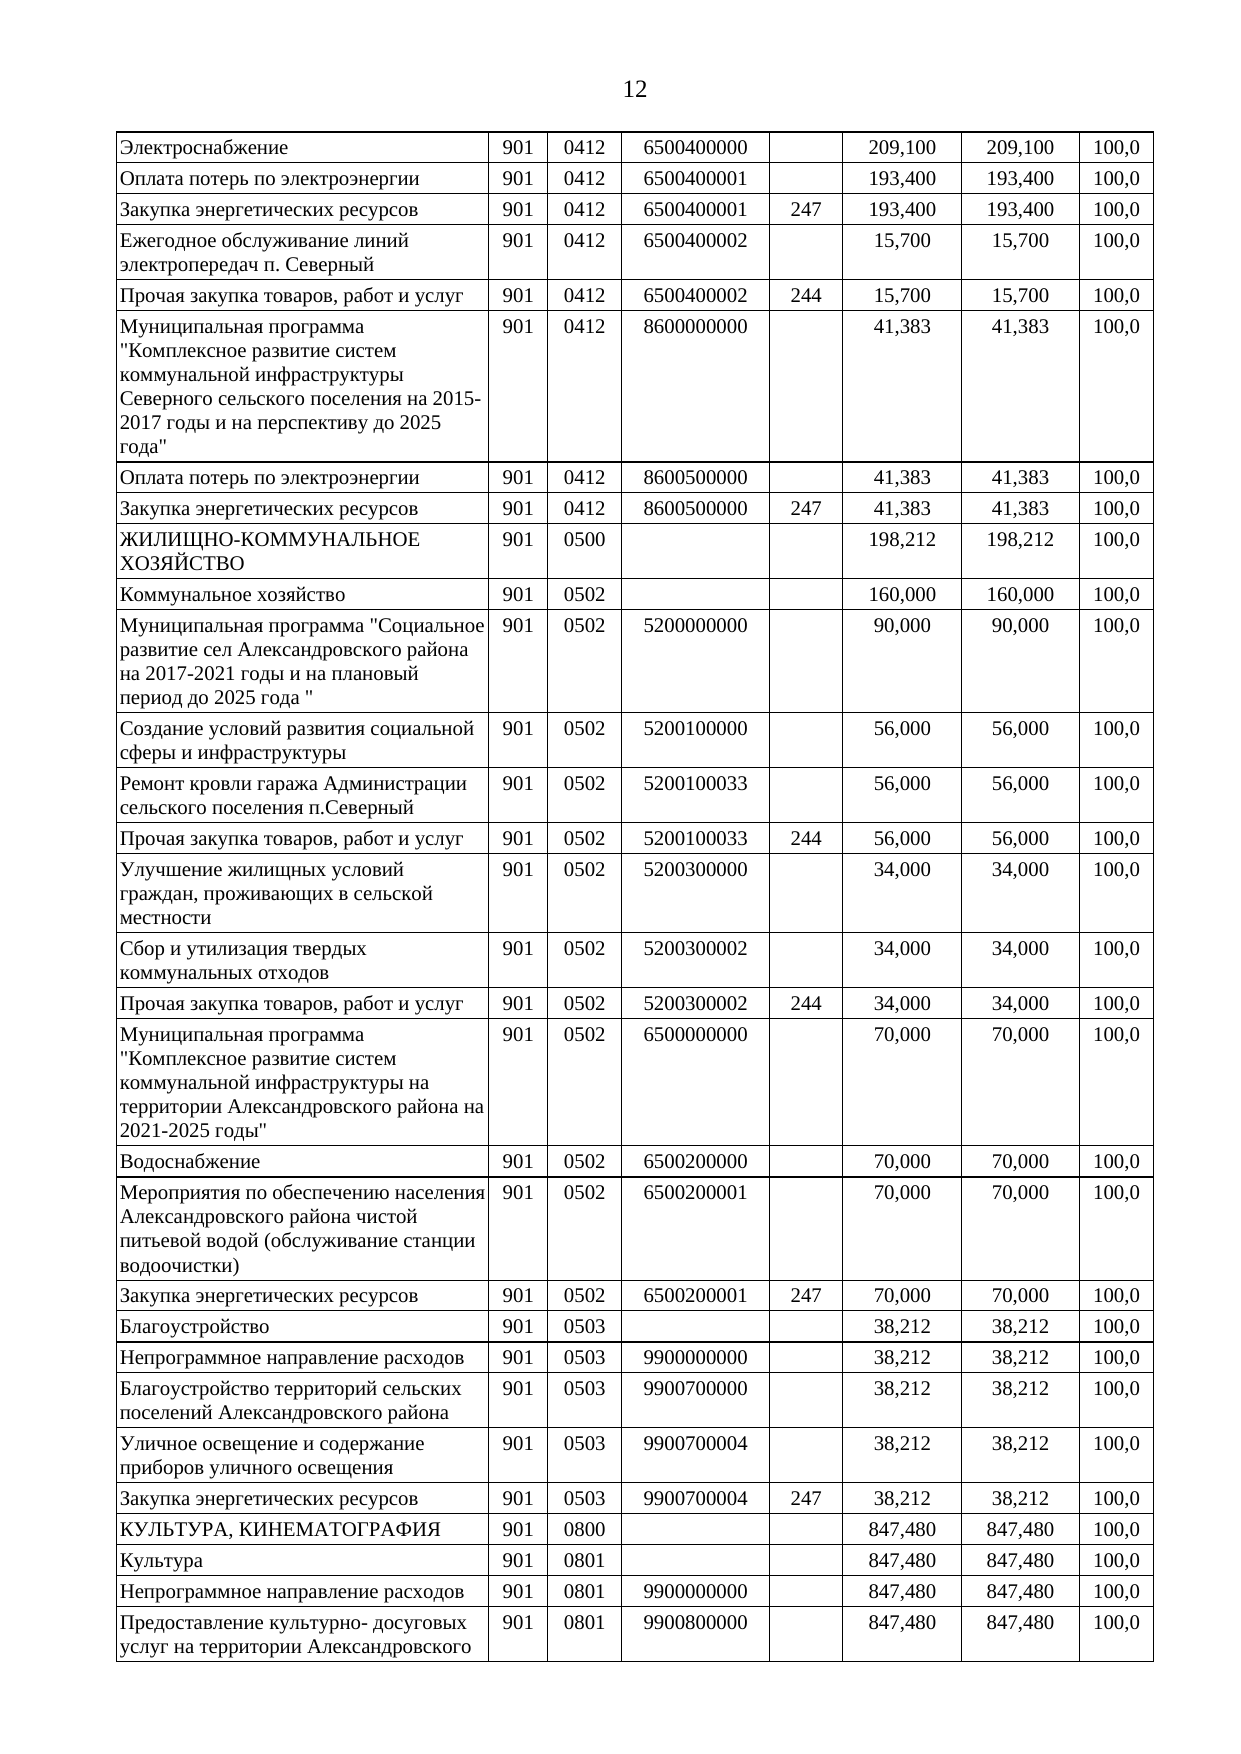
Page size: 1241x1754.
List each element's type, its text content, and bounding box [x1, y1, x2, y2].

table_cell 0502 [548, 988, 621, 1018]
table_cell 5200300002 [622, 988, 769, 1018]
table_cell 34,000 [962, 988, 1079, 1018]
table_cell 0412 [548, 493, 621, 523]
table_cell 70,000 [843, 1281, 961, 1310]
table_cell 901 [489, 713, 547, 767]
table_cell 100,0 [1080, 1343, 1153, 1372]
table_cell 901 [489, 1146, 547, 1176]
table_cell 0412 [548, 463, 621, 492]
table_cell 70,000 [962, 1019, 1079, 1145]
table_cell 6500200001 [622, 1281, 769, 1310]
table_cell 6500400000 [622, 133, 769, 162]
table_cell 0412 [548, 163, 621, 193]
table_cell 100,0 [1080, 1146, 1153, 1176]
table_cell 100,0 [1080, 463, 1153, 492]
table_cell 6500400001 [622, 163, 769, 193]
table_cell [770, 524, 842, 578]
table_cell 901 [489, 194, 547, 224]
table_cell 193,400 [962, 194, 1079, 224]
table_cell 244 [770, 988, 842, 1018]
table_cell [770, 713, 842, 767]
table_cell 0412 [548, 311, 621, 461]
table_cell 15,700 [962, 225, 1079, 279]
table_cell 56,000 [962, 768, 1079, 822]
table_cell Уличное освещение и содержание приборов уличного освещения [117, 1428, 488, 1482]
table_cell 8600500000 [622, 493, 769, 523]
table_cell 38,212 [962, 1483, 1079, 1513]
table_cell 9900000000 [622, 1576, 769, 1606]
table_cell 15,700 [843, 280, 961, 310]
table_cell 38,212 [843, 1373, 961, 1427]
table_cell 100,0 [1080, 1281, 1153, 1310]
table_cell 901 [489, 579, 547, 609]
table_cell 0502 [548, 933, 621, 987]
table_cell Оплата потерь по электроэнергии [117, 163, 488, 193]
table_cell 70,000 [962, 1178, 1079, 1279]
table_cell [770, 133, 842, 162]
table_cell [770, 768, 842, 822]
table_cell Прочая закупка товаров, работ и услуг [117, 280, 488, 310]
table_cell 56,000 [843, 768, 961, 822]
table_cell КУЛЬТУРА, КИНЕМАТОГРАФИЯ [117, 1514, 488, 1544]
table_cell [117, 1607, 488, 1661]
table_cell Закупка энергетических ресурсов [117, 1483, 488, 1513]
table_cell 70,000 [962, 1281, 1079, 1310]
table_cell [770, 463, 842, 492]
table_cell 901 [489, 988, 547, 1018]
table_cell 901 [489, 133, 547, 162]
table_cell Непрограммное направление расходов [117, 1576, 488, 1606]
table_cell Ежегодное обслуживание линий электропередач п. Северный [117, 225, 488, 279]
table_cell 0502 [548, 1281, 621, 1310]
table_cell 38,212 [962, 1311, 1079, 1341]
table_cell [622, 1514, 769, 1544]
table_cell 100,0 [1080, 225, 1153, 279]
table_cell 6500400002 [622, 225, 769, 279]
table_cell Непрограммное направление расходов [117, 1343, 488, 1372]
table_cell 100,0 [1080, 1019, 1153, 1145]
table_cell 56,000 [843, 823, 961, 853]
table_cell ЖИЛИЩНО-КОММУНАЛЬНОЕ ХОЗЯЙСТВО [117, 524, 488, 578]
table_cell 100,0 [1080, 1178, 1153, 1279]
table_cell [770, 1146, 842, 1176]
table_cell Благоустройство территорий сельских поселений Александровского района [117, 1373, 488, 1427]
table_cell 34,000 [843, 854, 961, 932]
table_cell 100,0 [1080, 1483, 1153, 1513]
table_cell 0503 [548, 1373, 621, 1427]
table_cell 34,000 [843, 988, 961, 1018]
table_cell 9900700004 [622, 1428, 769, 1482]
table_cell 244 [770, 280, 842, 310]
table_cell 8600000000 [622, 311, 769, 461]
table_cell 70,000 [962, 1146, 1079, 1176]
table_cell 15,700 [962, 280, 1079, 310]
table_cell Муниципальная программа "Комплексное развитие систем коммунальной инфраструктуры Северного сельского поселения на 2015- 2017 годы и на перспективу до 2025 года" [117, 311, 488, 461]
table_cell Сбор и утилизация твердых коммунальных отходов [117, 933, 488, 987]
table_cell 41,383 [962, 493, 1079, 523]
table_cell Оплата потерь по электроэнергии [117, 463, 488, 492]
table_cell 0503 [548, 1343, 621, 1372]
table_cell [622, 1311, 769, 1341]
table_cell 901 [489, 823, 547, 853]
table_cell 100,0 [1080, 988, 1153, 1018]
table_cell 901 [489, 1483, 547, 1513]
table_cell 0801 [548, 1607, 621, 1661]
table_cell Прочая закупка товаров, работ и услуг [117, 988, 488, 1018]
table_cell 56,000 [962, 713, 1079, 767]
table_cell Прочая закупка товаров, работ и услуг [117, 823, 488, 853]
table_cell 70,000 [843, 1178, 961, 1279]
table_cell 38,212 [843, 1311, 961, 1341]
table_cell 100,0 [1080, 1576, 1153, 1606]
table_cell 0502 [548, 854, 621, 932]
table_cell 847,480 [962, 1607, 1079, 1661]
table_cell 5200000000 [622, 610, 769, 712]
table_cell 198,212 [962, 524, 1079, 578]
table_cell 901 [489, 1178, 547, 1279]
table_cell 160,000 [843, 579, 961, 609]
table_cell 901 [489, 225, 547, 279]
table_cell Муниципальная программа "Социальное развитие сел Александровского района на 2017-2021 годы и на плановый период до 2025 года " [117, 610, 488, 712]
table_cell 90,000 [962, 610, 1079, 712]
table_cell 5200100000 [622, 713, 769, 767]
table_cell 901 [489, 1428, 547, 1482]
table_cell Мероприятия по обеспечению населения Александровского района чистой питьевой водой (обслуживание станции водоочистки) [117, 1178, 488, 1279]
table_cell 100,0 [1080, 524, 1153, 578]
table_cell 100,0 [1080, 1545, 1153, 1575]
table_cell 100,0 [1080, 280, 1153, 310]
table_cell [770, 1343, 842, 1372]
table_cell [770, 311, 842, 461]
table_cell 0412 [548, 194, 621, 224]
table_cell 901 [489, 1311, 547, 1341]
table_cell 5200100033 [622, 768, 769, 822]
table_cell 0502 [548, 713, 621, 767]
table_cell 100,0 [1080, 1514, 1153, 1544]
table_cell 56,000 [843, 713, 961, 767]
table_cell 9900800000 [622, 1607, 769, 1661]
table_cell 0502 [548, 1146, 621, 1176]
table_cell 9900700000 [622, 1373, 769, 1427]
table_cell 901 [489, 163, 547, 193]
table_cell 0503 [548, 1483, 621, 1513]
table_cell 100,0 [1080, 579, 1153, 609]
table_cell Муниципальная программа "Комплексное развитие систем коммунальной инфраструктуры на территории Александровского района на 2021-2025 годы" [117, 1019, 488, 1145]
table_cell 0500 [548, 524, 621, 578]
table_cell 901 [489, 610, 547, 712]
table_cell 100,0 [1080, 194, 1153, 224]
table_cell Электроснабжение [117, 133, 488, 162]
table_cell Благоустройство [117, 1311, 488, 1341]
table_cell 8600500000 [622, 463, 769, 492]
table_cell 41,383 [843, 493, 961, 523]
table_cell 0412 [548, 133, 621, 162]
table_cell 0801 [548, 1545, 621, 1575]
table_cell 901 [489, 1373, 547, 1427]
table_cell 6500200001 [622, 1178, 769, 1279]
table_cell 901 [489, 311, 547, 461]
table_cell 34,000 [962, 933, 1079, 987]
table_cell 70,000 [843, 1019, 961, 1145]
table_cell [770, 1311, 842, 1341]
table_cell [770, 854, 842, 932]
table_cell 34,000 [962, 854, 1079, 932]
table_cell [770, 1178, 842, 1279]
table_cell 41,383 [843, 463, 961, 492]
table_cell 0800 [548, 1514, 621, 1544]
table_cell 100,0 [1080, 1607, 1153, 1661]
table_cell 0502 [548, 1178, 621, 1279]
table_cell 901 [489, 493, 547, 523]
table_cell 34,000 [843, 933, 961, 987]
table_cell 847,480 [843, 1607, 961, 1661]
table_cell 100,0 [1080, 713, 1153, 767]
table_cell 247 [770, 194, 842, 224]
table_cell 901 [489, 524, 547, 578]
table_cell 38,212 [843, 1483, 961, 1513]
table_cell 193,400 [843, 163, 961, 193]
table_cell 100,0 [1080, 133, 1153, 162]
table_cell 100,0 [1080, 1428, 1153, 1482]
table_cell 90,000 [843, 610, 961, 712]
table_cell [770, 933, 842, 987]
table_cell 41,383 [962, 463, 1079, 492]
table_cell 901 [489, 768, 547, 822]
table_cell 198,212 [843, 524, 961, 578]
table_cell 0502 [548, 768, 621, 822]
table_cell 100,0 [1080, 933, 1153, 987]
table_cell [770, 579, 842, 609]
table_cell 100,0 [1080, 493, 1153, 523]
table_cell 41,383 [962, 311, 1079, 461]
table_cell 847,480 [962, 1514, 1079, 1544]
table_cell 193,400 [843, 194, 961, 224]
table_cell 847,480 [962, 1576, 1079, 1606]
table_cell Водоснабжение [117, 1146, 488, 1176]
table_cell 38,212 [962, 1343, 1079, 1372]
table_cell 5200300002 [622, 933, 769, 987]
table_cell 247 [770, 1483, 842, 1513]
table_cell 5200300000 [622, 854, 769, 932]
table_cell 38,212 [962, 1373, 1079, 1427]
table_cell 0502 [548, 1019, 621, 1145]
table_cell 847,480 [962, 1545, 1079, 1575]
table_cell 38,212 [843, 1343, 961, 1372]
table_cell 847,480 [843, 1576, 961, 1606]
table_cell 247 [770, 1281, 842, 1310]
table_cell 901 [489, 1576, 547, 1606]
table_cell 6500000000 [622, 1019, 769, 1145]
table_cell 209,100 [962, 133, 1079, 162]
table_cell 100,0 [1080, 610, 1153, 712]
table_cell 901 [489, 1607, 547, 1661]
table_cell 6500400002 [622, 280, 769, 310]
table_cell 193,400 [962, 163, 1079, 193]
table_cell 247 [770, 493, 842, 523]
table_cell Создание условий развития социальной сферы и инфраструктуры [117, 713, 488, 767]
table_cell 100,0 [1080, 311, 1153, 461]
table_cell 0412 [548, 280, 621, 310]
table_cell 100,0 [1080, 768, 1153, 822]
table_cell Культура [117, 1545, 488, 1575]
table_cell 9900700004 [622, 1483, 769, 1513]
table_cell Ремонт кровли гаража Администрации сельского поселения п.Северный [117, 768, 488, 822]
table_cell Улучшение жилищных условий граждан, проживающих в сельской местности [117, 854, 488, 932]
table_cell 100,0 [1080, 854, 1153, 932]
table_cell [770, 225, 842, 279]
table_cell [770, 1576, 842, 1606]
table_cell 0502 [548, 823, 621, 853]
table_cell 0502 [548, 610, 621, 712]
table_cell [770, 1428, 842, 1482]
table_cell 56,000 [962, 823, 1079, 853]
table_cell 38,212 [843, 1428, 961, 1482]
table_cell [770, 1607, 842, 1661]
table_cell 901 [489, 463, 547, 492]
table_cell Коммунальное хозяйство [117, 579, 488, 609]
table_cell 100,0 [1080, 1311, 1153, 1341]
table_cell 0503 [548, 1311, 621, 1341]
table_cell 901 [489, 854, 547, 932]
table_cell 901 [489, 933, 547, 987]
table_cell [770, 1514, 842, 1544]
table_cell 0503 [548, 1428, 621, 1482]
table_cell [770, 163, 842, 193]
table_cell 6500200000 [622, 1146, 769, 1176]
table_cell [622, 524, 769, 578]
table_cell Закупка энергетических ресурсов [117, 194, 488, 224]
table_cell [622, 579, 769, 609]
table_cell 209,100 [843, 133, 961, 162]
table_cell [622, 1545, 769, 1575]
table_cell 901 [489, 280, 547, 310]
table_cell 9900000000 [622, 1343, 769, 1372]
table_cell [770, 1373, 842, 1427]
table_cell 5200100033 [622, 823, 769, 853]
table_cell 38,212 [962, 1428, 1079, 1482]
table_cell 901 [489, 1019, 547, 1145]
table_cell 41,383 [843, 311, 961, 461]
table_cell Закупка энергетических ресурсов [117, 493, 488, 523]
table_cell [770, 1545, 842, 1575]
table_cell 0412 [548, 225, 621, 279]
table_cell 901 [489, 1545, 547, 1575]
table_cell 100,0 [1080, 163, 1153, 193]
table_cell 70,000 [843, 1146, 961, 1176]
table_cell 847,480 [843, 1514, 961, 1544]
table_cell 244 [770, 823, 842, 853]
table_cell 15,700 [843, 225, 961, 279]
table_cell 901 [489, 1514, 547, 1544]
table_cell 0801 [548, 1576, 621, 1606]
table_cell 100,0 [1080, 823, 1153, 853]
table_cell Закупка энергетических ресурсов [117, 1281, 488, 1310]
table_cell [770, 610, 842, 712]
table_cell 901 [489, 1281, 547, 1310]
table_cell 847,480 [843, 1545, 961, 1575]
table_cell [770, 1019, 842, 1145]
table_cell 6500400001 [622, 194, 769, 224]
table_cell 100,0 [1080, 1373, 1153, 1427]
table_cell 901 [489, 1343, 547, 1372]
table_cell 0502 [548, 579, 621, 609]
table_cell 160,000 [962, 579, 1079, 609]
